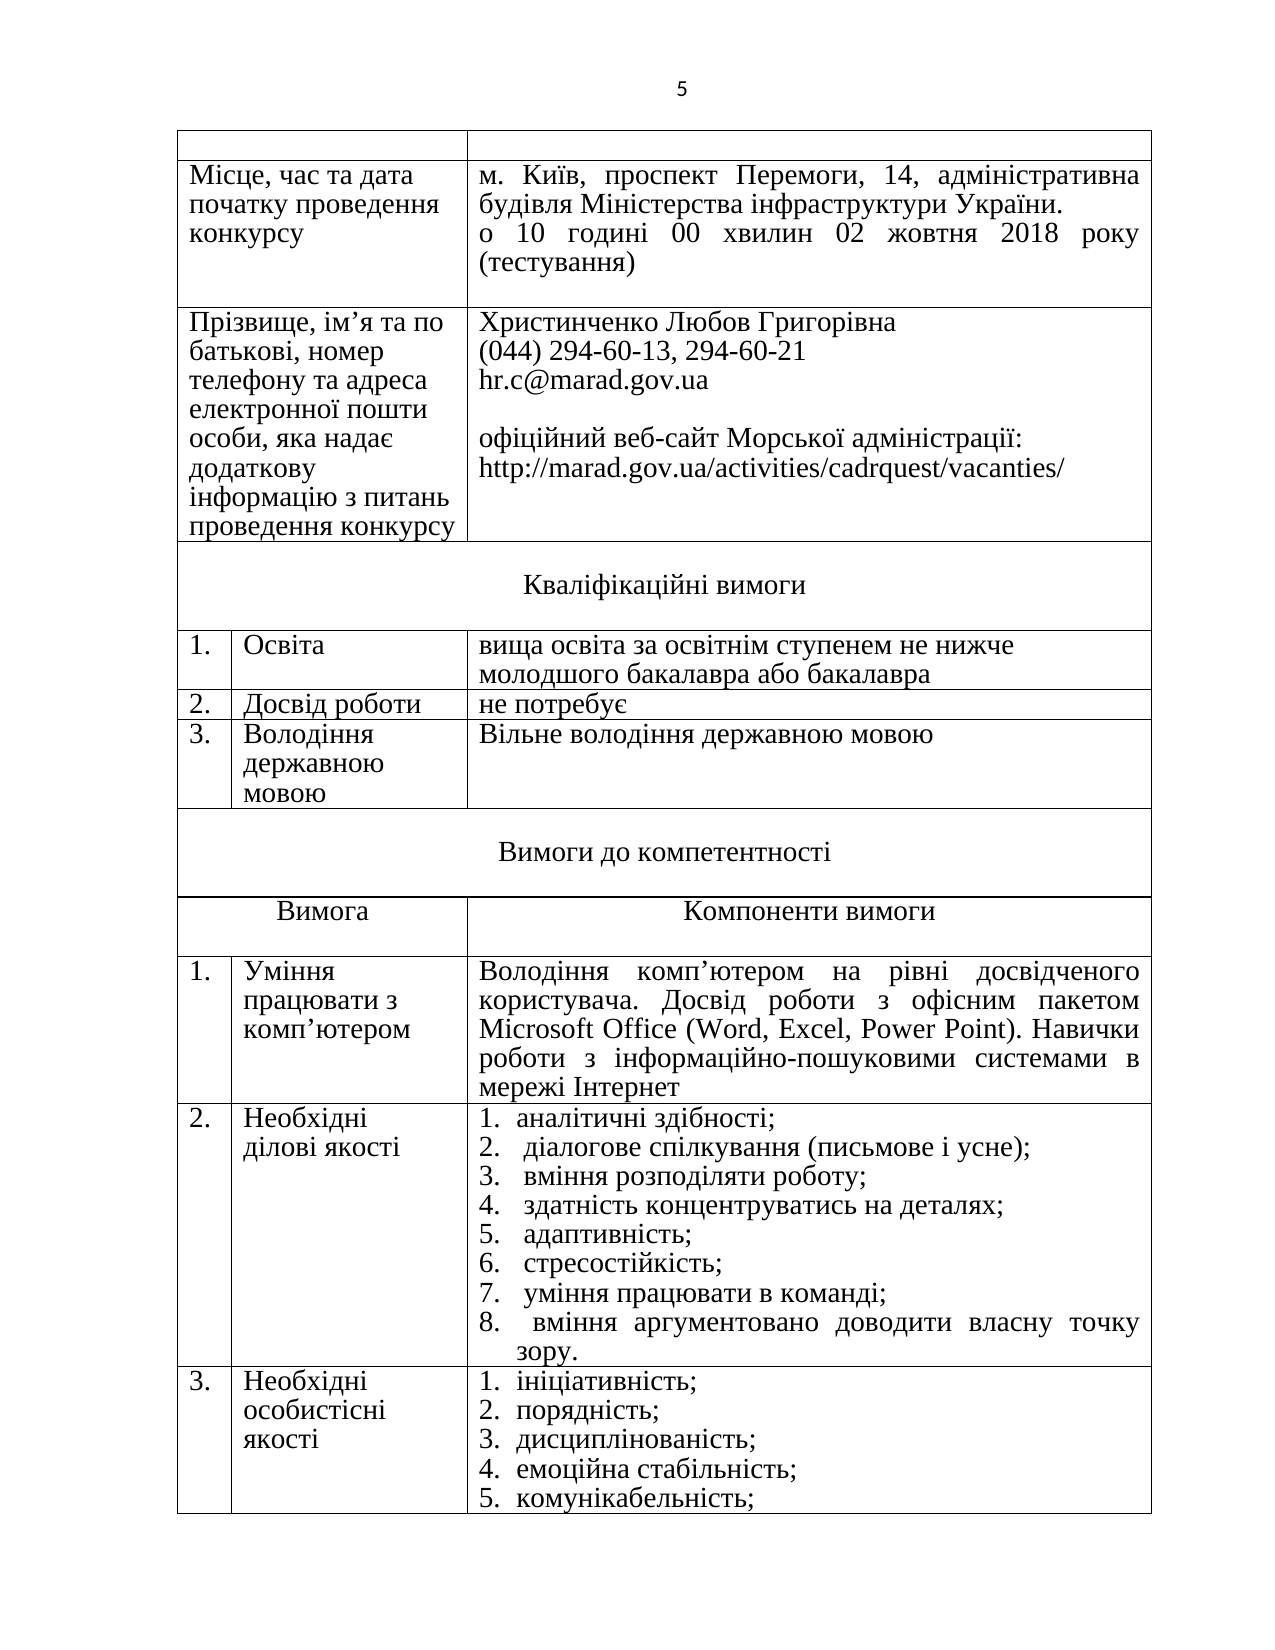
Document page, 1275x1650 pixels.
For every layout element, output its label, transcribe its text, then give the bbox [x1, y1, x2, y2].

table_cell Христинченко Любов Григорівна (044) 294-60-13, 294-60-21 hr.c@marad.gov.ua офіційний веб-сайт Морської адміністрації: http://marad.gov.ua/activities/cadrquest/vacanties/ [468, 308, 1151, 541]
table_cell Вимоги до компетентності [178, 809, 1151, 896]
table_cell вища освіта за освітнім ступенем не нижче молодшого бакалавра або бакалавра [468, 631, 1151, 689]
table_cell Освіта [232, 631, 467, 689]
table_cell Компоненти вимоги [468, 898, 1151, 956]
table_cell Місце, час та дата початку проведення конкурсу [178, 161, 467, 307]
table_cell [468, 1367, 1151, 1513]
table_cell 2. [178, 690, 231, 719]
table_cell 3. [178, 1367, 231, 1513]
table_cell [232, 1367, 467, 1513]
table_cell Необхідні ділові якості [232, 1104, 467, 1366]
table_cell 2. [178, 1104, 231, 1366]
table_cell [178, 131, 467, 160]
table_cell Прізвище, ім’я та по батькові, номер телефону та адреса електронної пошти особи, яка надає додаткову інформацію з питань проведення конкурсу [178, 308, 467, 541]
table_cell аналітичні здібності; діалогове спілкування (письмове і усне); вміння розподіляти роботу; здатність концентруватись на деталях; адаптивність; стресостійкість; уміння працювати в команді; вміння аргументовано доводити власну точку зору. [468, 1104, 1151, 1366]
table_cell Володіння комп’ютером на рівні досвідченого користувача. Досвід роботи з офісним пакетом Microsoft Office (Word, Excel, Power Point). Навички роботи з інформаційно-пошуковими системами в мережі Інтернет [468, 957, 1151, 1103]
table_cell 1. [178, 631, 231, 689]
table_cell м. Київ, проспект Перемоги, 14, адміністративна будівля Міністерства інфраструктури України. о 10 годині 00 хвилин 02 жовтня 2018 року (тестування) [468, 161, 1151, 307]
table_cell Уміння працювати з комп’ютером [232, 957, 467, 1103]
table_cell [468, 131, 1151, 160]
table_cell Володіння державною мовою [232, 720, 467, 808]
table_cell Вільне володіння державною мовою [468, 720, 1151, 808]
table_cell 1. [178, 957, 231, 1103]
table_cell Вимога [178, 898, 467, 956]
table_cell Досвід роботи [232, 690, 467, 719]
table_cell 3. [178, 720, 231, 808]
table_cell Кваліфікаційні вимоги [178, 542, 1151, 630]
table_cell не потребує [468, 690, 1151, 719]
